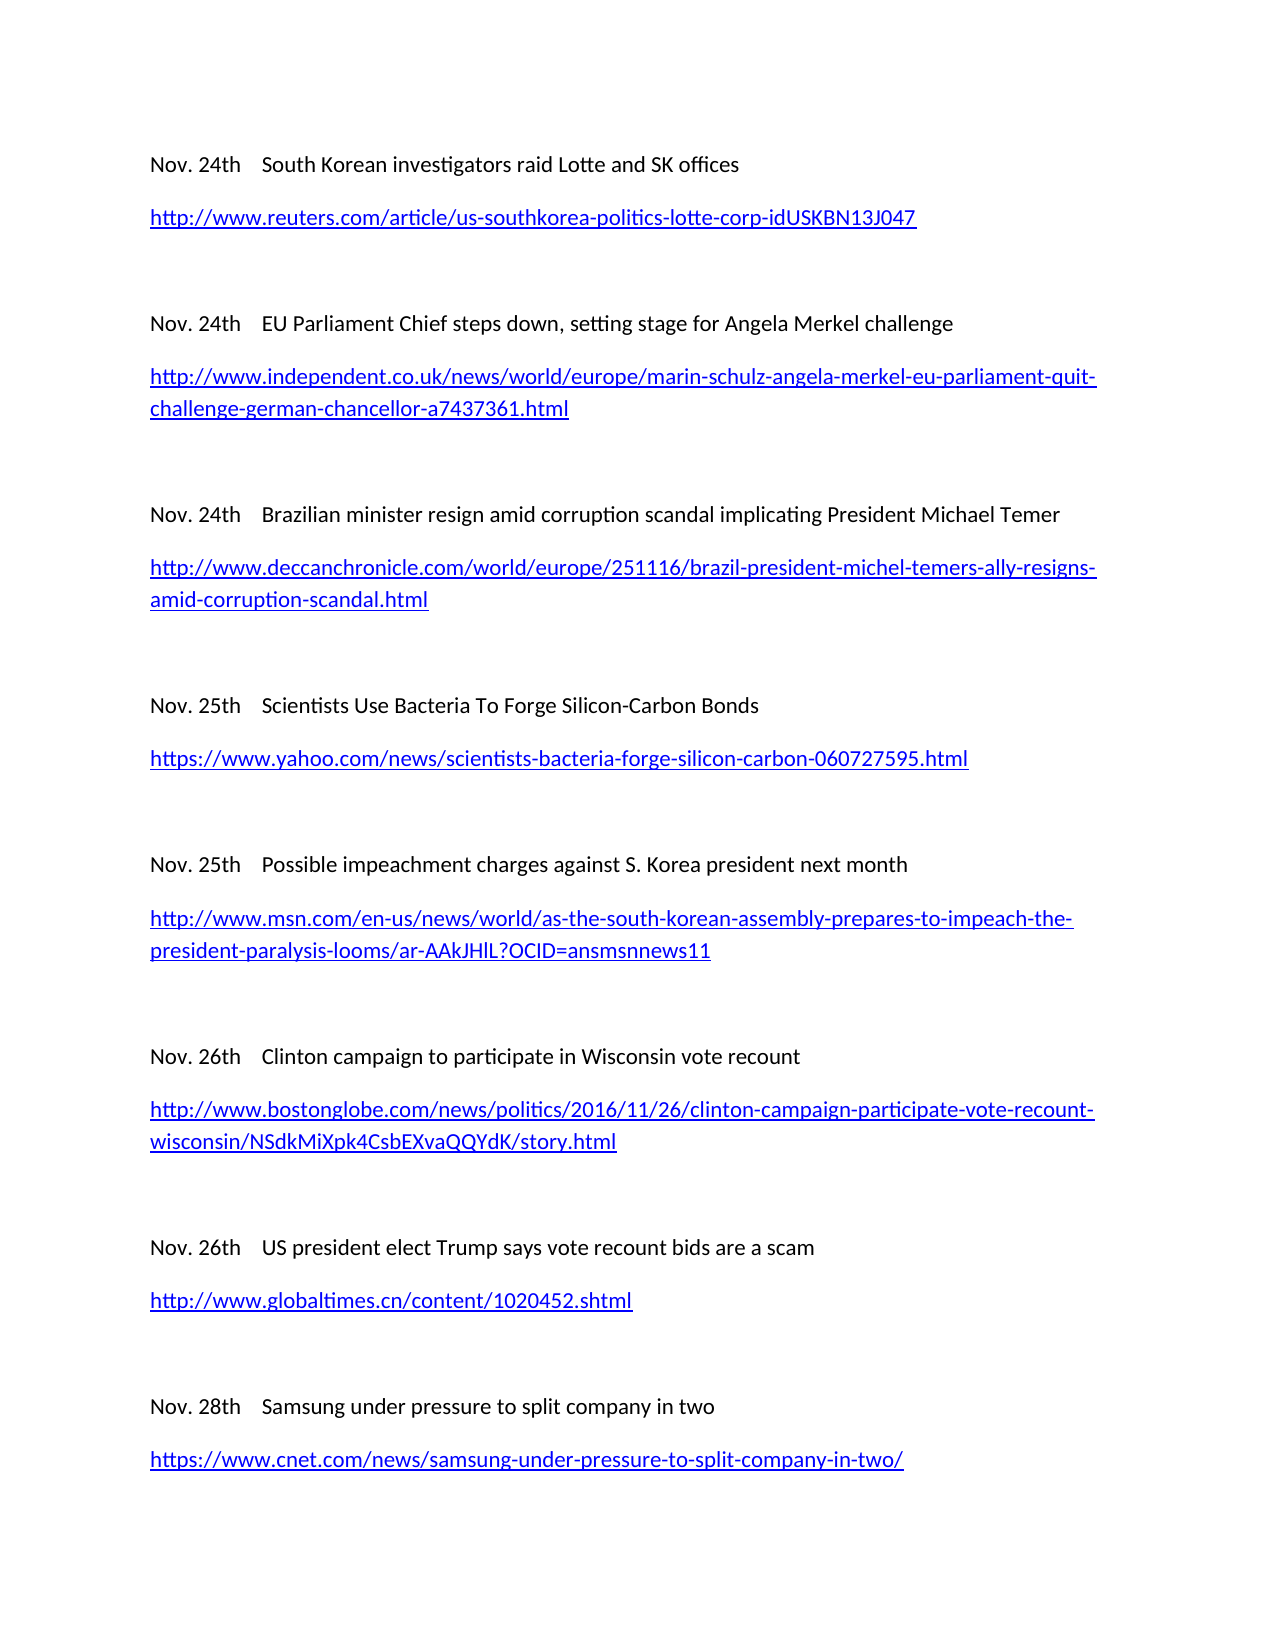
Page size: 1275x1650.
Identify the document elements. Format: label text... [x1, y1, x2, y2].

text Nov. 28th Samsung under pressure to split company in two [150, 1392, 1125, 1420]
text Nov. 25th Possible impeachment charges against S. Korea president next month [150, 851, 1125, 879]
text http://www.independent.co.uk/news/world/europe/marin-schulz-angela-merkel-eu-parliament-quit-challenge-german-chancellor-a7437361.html [150, 362, 1125, 422]
text Nov. 26th US president elect Trump says vote recount bids are a scam [150, 1233, 1125, 1261]
text http://www.globaltimes.cn/content/1020452.shtml [150, 1286, 1125, 1314]
text Nov. 25th Scientists Use Bacteria To Forge Silicon-Carbon Bonds [150, 692, 1125, 719]
text http://www.reuters.com/article/us-southkorea-politics-lotte-corp-idUSKBN13J047 [150, 203, 1125, 231]
text Nov. 24th Brazilian minister resign amid corruption scandal implicating President Michael Temer [150, 500, 1125, 528]
text Nov. 24th South Korean investigators raid Lotte and SK offices [150, 150, 1125, 178]
text http://www.bostonglobe.com/news/politics/2016/11/26/clinton-campaign-participate-vote-recount-wisconsin/NSdkMiXpk4CsbEXvaQQYdK/story.html [150, 1095, 1125, 1155]
text http://www.deccanchronicle.com/world/europe/251116/brazil-president-michel-temers-ally-resigns-amid-corruption-scandal.html [150, 553, 1125, 613]
text https://www.yahoo.com/news/scientists-bacteria-forge-silicon-carbon-060727595.html [150, 744, 1125, 773]
text http://www.msn.com/en-us/news/world/as-the-south-korean-assembly-prepares-to-impeach-the-president-paralysis-looms/ar-AAkJHlL?OCID=ansmsnnews11 [150, 904, 1125, 964]
text https://www.cnet.com/news/samsung-under-pressure-to-split-company-in-two/ [150, 1445, 1125, 1473]
text Nov. 24th EU Parliament Chief steps down, setting stage for Angela Merkel challenge [150, 309, 1125, 337]
text Nov. 26th Clinton campaign to participate in Wisconsin vote recount [150, 1042, 1125, 1070]
